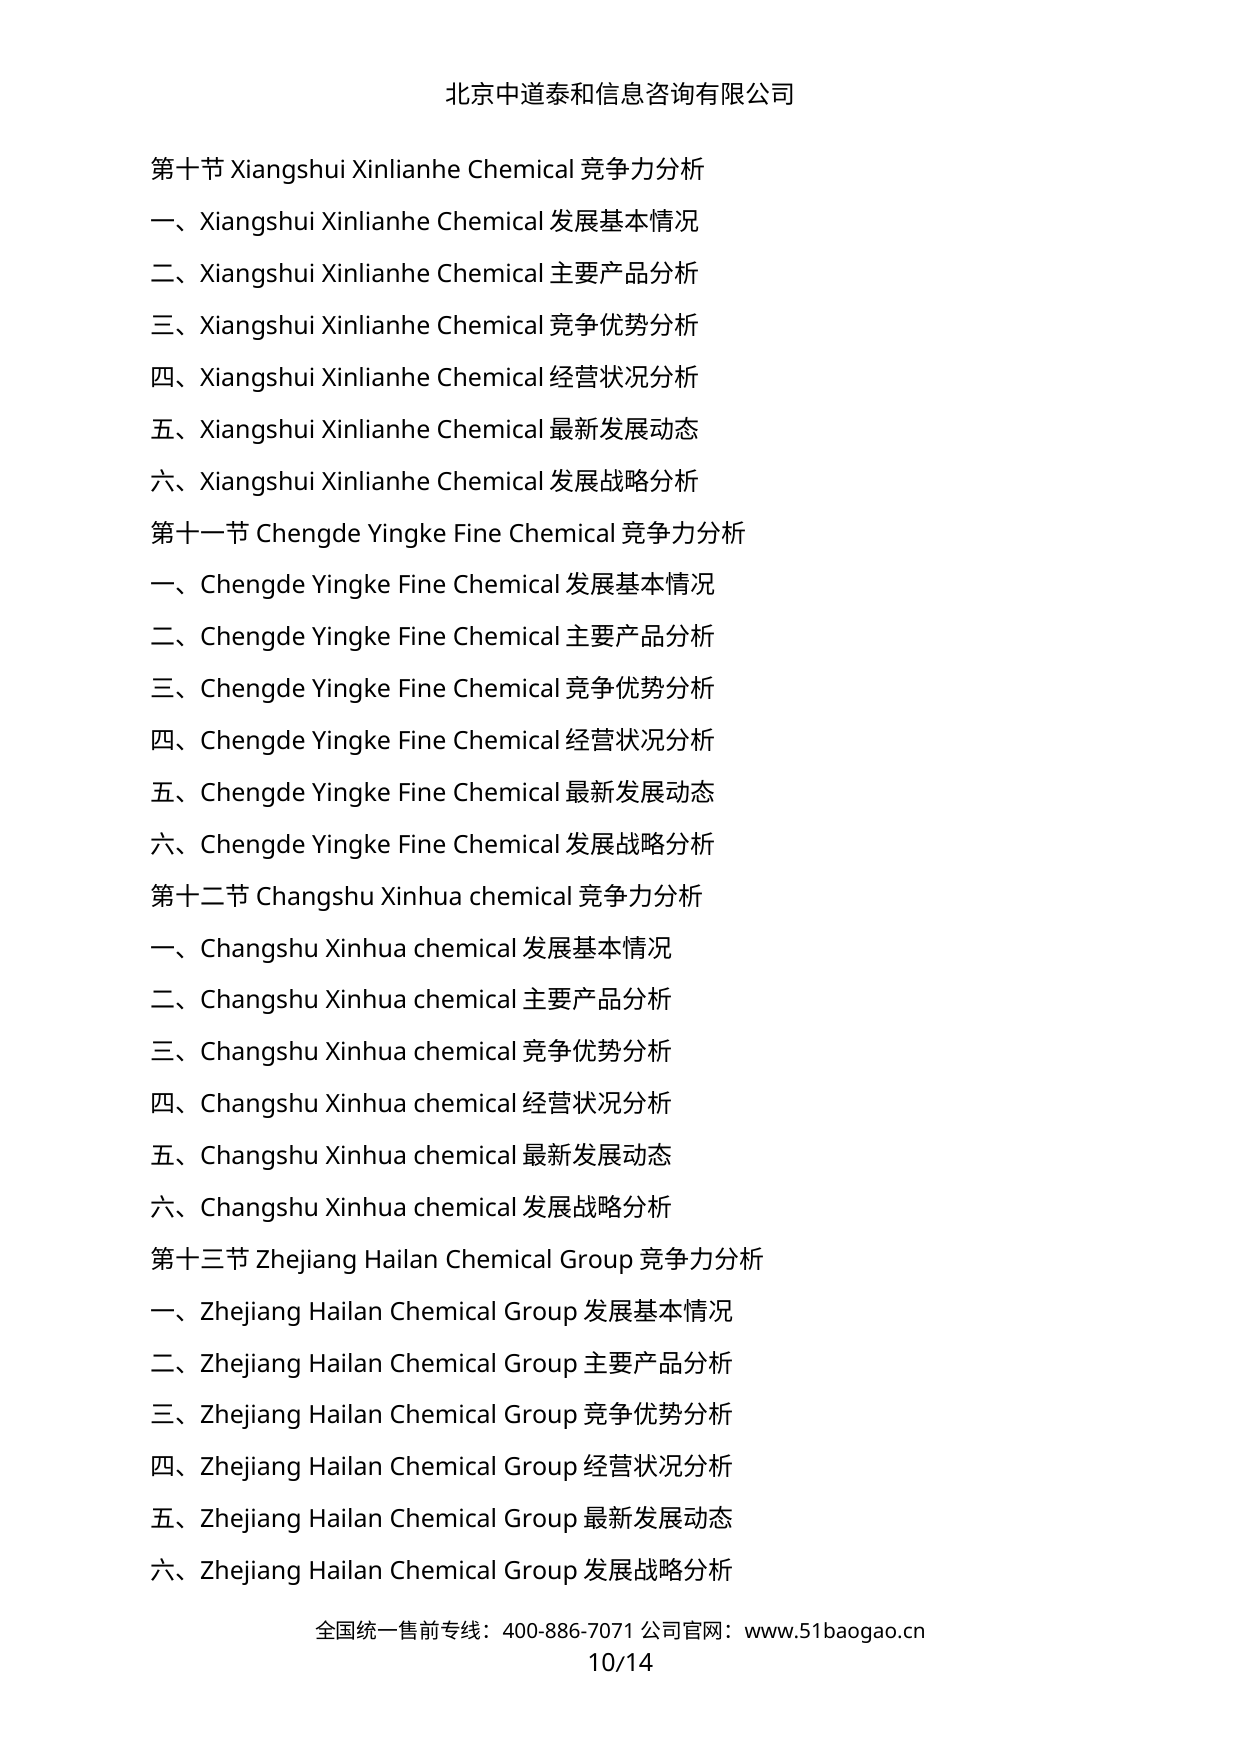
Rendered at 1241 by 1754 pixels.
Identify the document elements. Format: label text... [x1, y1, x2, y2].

text 五、Changshu Xinhua chemical最新发展动态 [150, 1136, 1090, 1172]
text 四、Zhejiang Hailan Chemical Group经营状况分析 [150, 1447, 1090, 1483]
text 二、Zhejiang Hailan Chemical Group主要产品分析 [150, 1343, 1090, 1379]
text 二、Changshu Xinhua chemical主要产品分析 [150, 980, 1090, 1016]
text 五、Xiangshui Xinlianhe Chemical最新发展动态 [150, 409, 1090, 446]
text 五、Zhejiang Hailan Chemical Group最新发展动态 [150, 1499, 1090, 1535]
text 四、Changshu Xinhua chemical经营状况分析 [150, 1084, 1090, 1120]
text 一、Xiangshui Xinlianhe Chemical发展基本情况 [150, 202, 1090, 238]
text 三、Changshu Xinhua chemical竞争优势分析 [150, 1032, 1090, 1068]
text 二、Xiangshui Xinlianhe Chemical主要产品分析 [150, 254, 1090, 290]
text 一、Chengde Yingke Fine Chemical发展基本情况 [150, 565, 1090, 601]
text 六、Chengde Yingke Fine Chemical发展战略分析 [150, 824, 1090, 861]
text 四、Chengde Yingke Fine Chemical经营状况分析 [150, 721, 1090, 757]
text 六、Xiangshui Xinlianhe Chemical发展战略分析 [150, 461, 1090, 497]
text 四、Xiangshui Xinlianhe Chemical经营状况分析 [150, 357, 1090, 394]
text 三、Chengde Yingke Fine Chemical竞争优势分析 [150, 669, 1090, 705]
text 第十节 Xiangshui Xinlianhe Chemical竞争力分析 [150, 150, 1090, 186]
text 六、Changshu Xinhua chemical发展战略分析 [150, 1187, 1090, 1224]
text 五、Chengde Yingke Fine Chemical最新发展动态 [150, 772, 1090, 809]
text 二、Chengde Yingke Fine Chemical主要产品分析 [150, 617, 1090, 653]
text 六、Zhejiang Hailan Chemical Group发展战略分析 [150, 1551, 1090, 1587]
text 第十二节 Changshu Xinhua chemical竞争力分析 [150, 876, 1090, 912]
text 第十三节 Zhejiang Hailan Chemical Group竞争力分析 [150, 1239, 1090, 1276]
text 第十一节 Chengde Yingke Fine Chemical竞争力分析 [150, 513, 1090, 549]
text 一、Zhejiang Hailan Chemical Group发展基本情况 [150, 1291, 1090, 1327]
text 一、Changshu Xinhua chemical发展基本情况 [150, 928, 1090, 964]
text 三、Xiangshui Xinlianhe Chemical竞争优势分析 [150, 306, 1090, 342]
text 三、Zhejiang Hailan Chemical Group竞争优势分析 [150, 1395, 1090, 1431]
